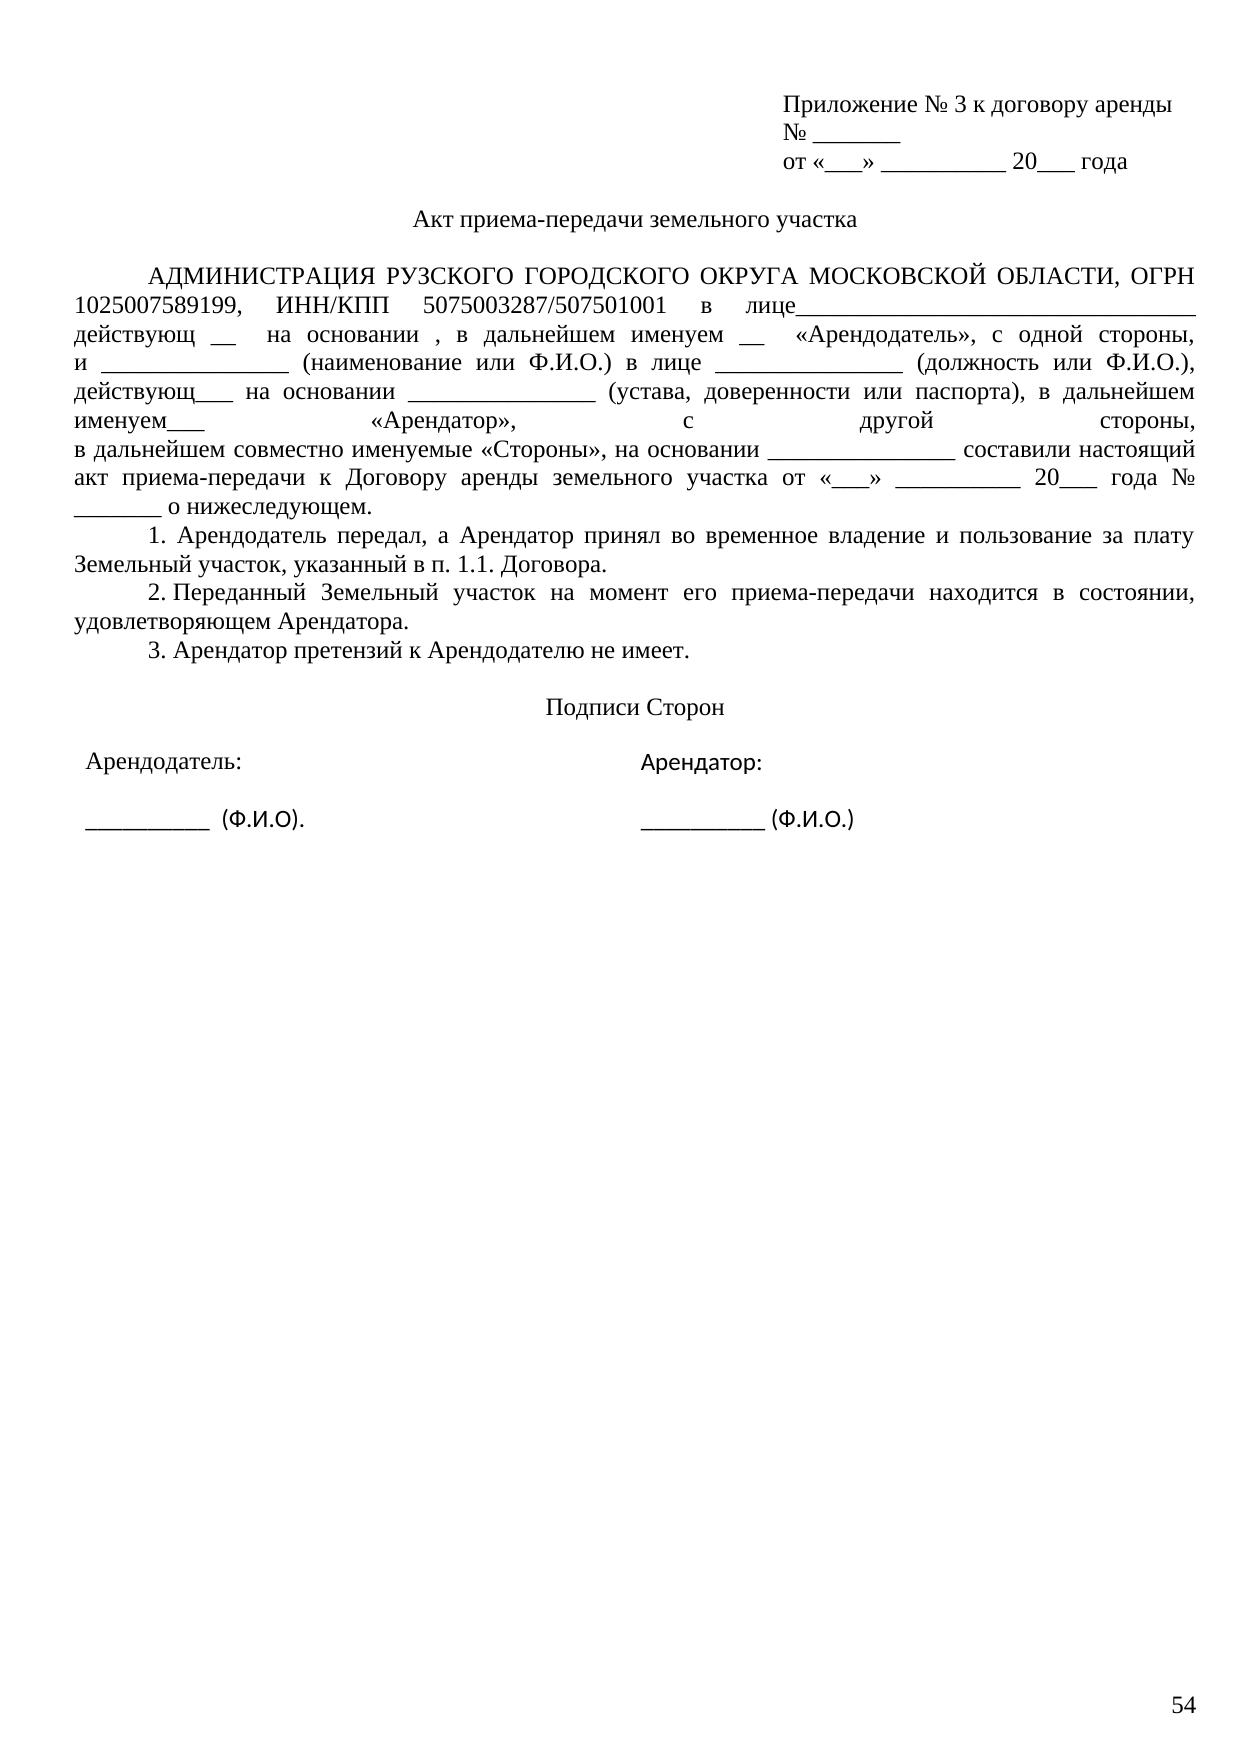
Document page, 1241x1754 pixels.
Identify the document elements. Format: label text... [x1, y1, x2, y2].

table_header Арендатор: [629, 746, 1185, 804]
text 2. Переданный Земельный участок на момент его приема-передачи находится в состоянии, удовлетворяющем Арендатора. [74, 577, 1196, 635]
text АДМИНИСТРАЦИЯ РУЗСКОГО ГОРОДСКОГО ОКРУГА МОСКОВСКОЙ ОБЛАСТИ, ОГРН 1025007589199, ИНН/КПП 5075003287/507501001 в лице________________________________ действующ __ на основании , в дальнейшем именуем __ «Арендодатель», с одной стороны, и _______________ (наименование или Ф.И.О.) в лице _______________ (должность или Ф.И.О.), действующ___ на основании _______________ (устава, доверенности или паспорта), в дальнейшем именуем___ «Арендатор», с другой стороны, в дальнейшем совместно именуемые «Стороны», на основании _______________ составили настоящий акт приема-передачи к Договору аренды земельного участка от «___» __________ 20___ года № _______ о нижеследующем. [74, 261, 1196, 520]
text Акт приема-передачи земельного участка [74, 204, 1196, 232]
text Подписи Сторон [74, 692, 1196, 721]
text 1. Арендодатель передал, а Арендатор принял во временное владение и пользование за плату Земельный участок, указанный в п. 1.1. Договора. [74, 520, 1196, 577]
text 3. Арендатор претензий к Арендодателю не имеет. [74, 635, 1196, 664]
text Приложение № 3 к договору аренды № _______ от «___» __________ 20___ года [783, 89, 1196, 175]
table_cell __________ (Ф.И.О.) [629, 804, 1185, 863]
table_header Арендодатель: [74, 746, 629, 804]
table_cell __________ (Ф.И.О). [74, 804, 629, 863]
